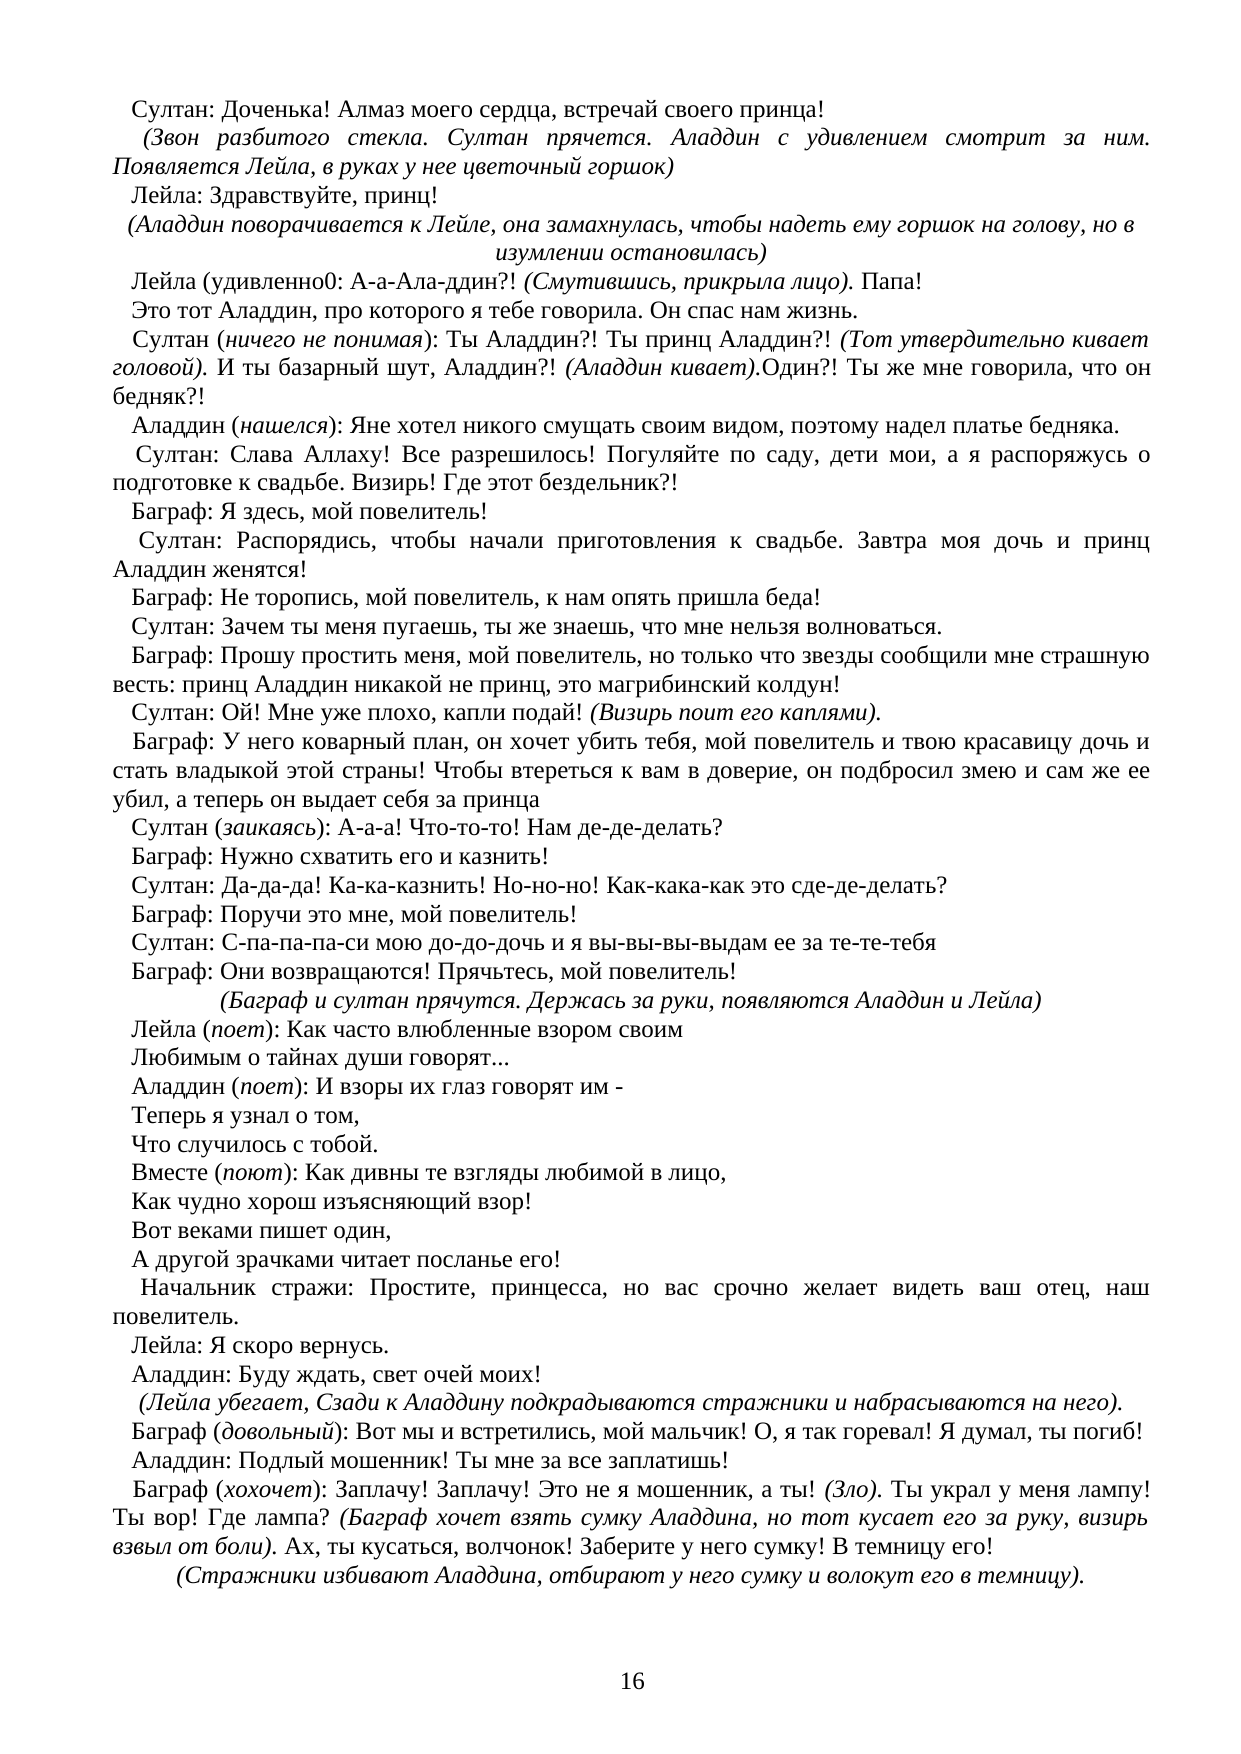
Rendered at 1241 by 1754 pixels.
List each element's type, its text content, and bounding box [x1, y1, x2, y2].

text Это тот Аладдин, про которого я тебе говорила. Он спас нам жизнь. [112, 295, 1152, 324]
text Султан: Доченька! Алмаз моего сердца, встречай своего принца! [112, 94, 1152, 122]
text Баграф: Я здесь, мой повелитель! [112, 496, 1152, 525]
text Лейла: Здравствуйте, принц! [112, 180, 1152, 209]
text (Звон разбитого стекла. Султан прячется. Аладдин с удивлением смотрит за ним. Появляется Лейла, в руках у нее цветочный горшок) [112, 122, 1152, 180]
text А другой зрачками читает посланье его! [112, 1244, 1152, 1272]
text Баграф: Нужно схватить его и казнить! [112, 841, 1152, 870]
text Баграф: Прошу простить меня, мой повелитель, но только что звезды сообщили мне страшную весть: принц Аладдин никакой не принц, это магрибинский колдун! [112, 640, 1152, 697]
text Аладдин (поет): И взоры их глаз говорят им - [112, 1071, 1152, 1100]
text (Баграф и султан прячутся. Держась за руки, появляются Аладдин и Лейла) [112, 985, 1152, 1014]
text Начальник стражи: Простите, принцесса, но вас срочно желает видеть ваш отец, наш повелитель. [112, 1272, 1152, 1330]
text Султан: Ой! Мне уже плохо, капли подай! (Визирь поит его каплями). [112, 697, 1152, 726]
text (Стражники избивают Аладдина, отбирают у него сумку и волокут его в темницу). [112, 1560, 1152, 1589]
text Лейла (удивленно0: А-а-Ала-ддин?! (Смутившись, прикрыла лицо). Папа! [112, 266, 1152, 295]
text Лейла: Я скоро вернусь. [112, 1330, 1152, 1359]
text Как чудно хорош изъясняющий взор! [112, 1186, 1152, 1215]
text Что случилось с тобой. [112, 1129, 1152, 1157]
text Баграф: Поручи это мне, мой повелитель! [112, 899, 1152, 927]
text Султан: Да-да-да! Ка-ка-казнить! Но-но-но! Как-кака-как это сде-де-делать? [112, 870, 1152, 899]
text Лейла (поет): Как часто влюбленные взором своим [112, 1014, 1152, 1042]
text Баграф: Они возвращаются! Прячьтесь, мой повелитель! [112, 956, 1152, 985]
text Аладдин (нашелся): Яне хотел никого смущать своим видом, поэтому надел платье бедняка. [112, 410, 1152, 439]
text Султан: Слава Аллаху! Все разрешилось! Погуляйте по саду, дети мои, а я распоряжусь о подготовке к свадьбе. Визирь! Где этот бездельник?! [112, 439, 1152, 496]
text Султан: С-па-па-па-си мою до-до-дочь и я вы-вы-вы-выдам ее за те-те-тебя [112, 927, 1152, 956]
text (Аладдин поворачивается к Лейле, она замахнулась, чтобы надеть ему горшок на голову, но в изумлении остановилась) [112, 209, 1152, 266]
text Баграф: Не торопись, мой повелитель, к нам опять пришла беда! [112, 582, 1152, 611]
text Баграф: У него коварный план, он хочет убить тебя, мой повелитель и твою красавицу дочь и стать владыкой этой страны! Чтобы втереться к вам в доверие, он подбросил змею и сам же ее убил, а теперь он выдает себя за принца [112, 726, 1152, 812]
text Аладдин: Буду ждать, свет очей моих! [112, 1359, 1152, 1387]
text Султан (ничего не понимая): Ты Аладдин?! Ты принц Аладдин?! (Тот утвердительно кивает головой). И ты базарный шут, Аладдин?! (Аладдин кивает).Один?! Ты же мне говорила, что он бедняк?! [112, 324, 1152, 410]
text Вот веками пишет один, [112, 1215, 1152, 1244]
text Вместе (поют): Как дивны те взгляды любимой в лицо, [112, 1157, 1152, 1186]
text Баграф (довольный): Вот мы и встретились, мой мальчик! О, я так горевал! Я думал, ты погиб! [112, 1416, 1152, 1445]
text Баграф (хохочет): Заплачу! Заплачу! Это не я мошенник, а ты! (Зло). Ты украл у меня лампу! Ты вор! Где лампа? (Баграф хочет взять сумку Аладдина, но тот кусает его за руку, визирь взвыл от боли). Ах, ты кусаться, волчонок! Заберите у него сумку! В темницу его! [112, 1474, 1152, 1560]
text Любимым о тайнах души говорят... [112, 1042, 1152, 1071]
text Султан: Зачем ты меня пугаешь, ты же знаешь, что мне нельзя волноваться. [112, 611, 1152, 640]
text Аладдин: Подлый мошенник! Ты мне за все заплатишь! [112, 1445, 1152, 1474]
text Теперь я узнал о том, [112, 1100, 1152, 1129]
text Султан (заикаясь): А-а-а! Что-то-то! Нам де-де-делать? [112, 812, 1152, 841]
text (Лейла убегает, Сзади к Аладдину подкрадываются стражники и набрасываются на него). [112, 1387, 1152, 1416]
text Султан: Распорядись, чтобы начали приготовления к свадьбе. Завтра моя дочь и принц Аладдин женятся! [112, 525, 1152, 582]
